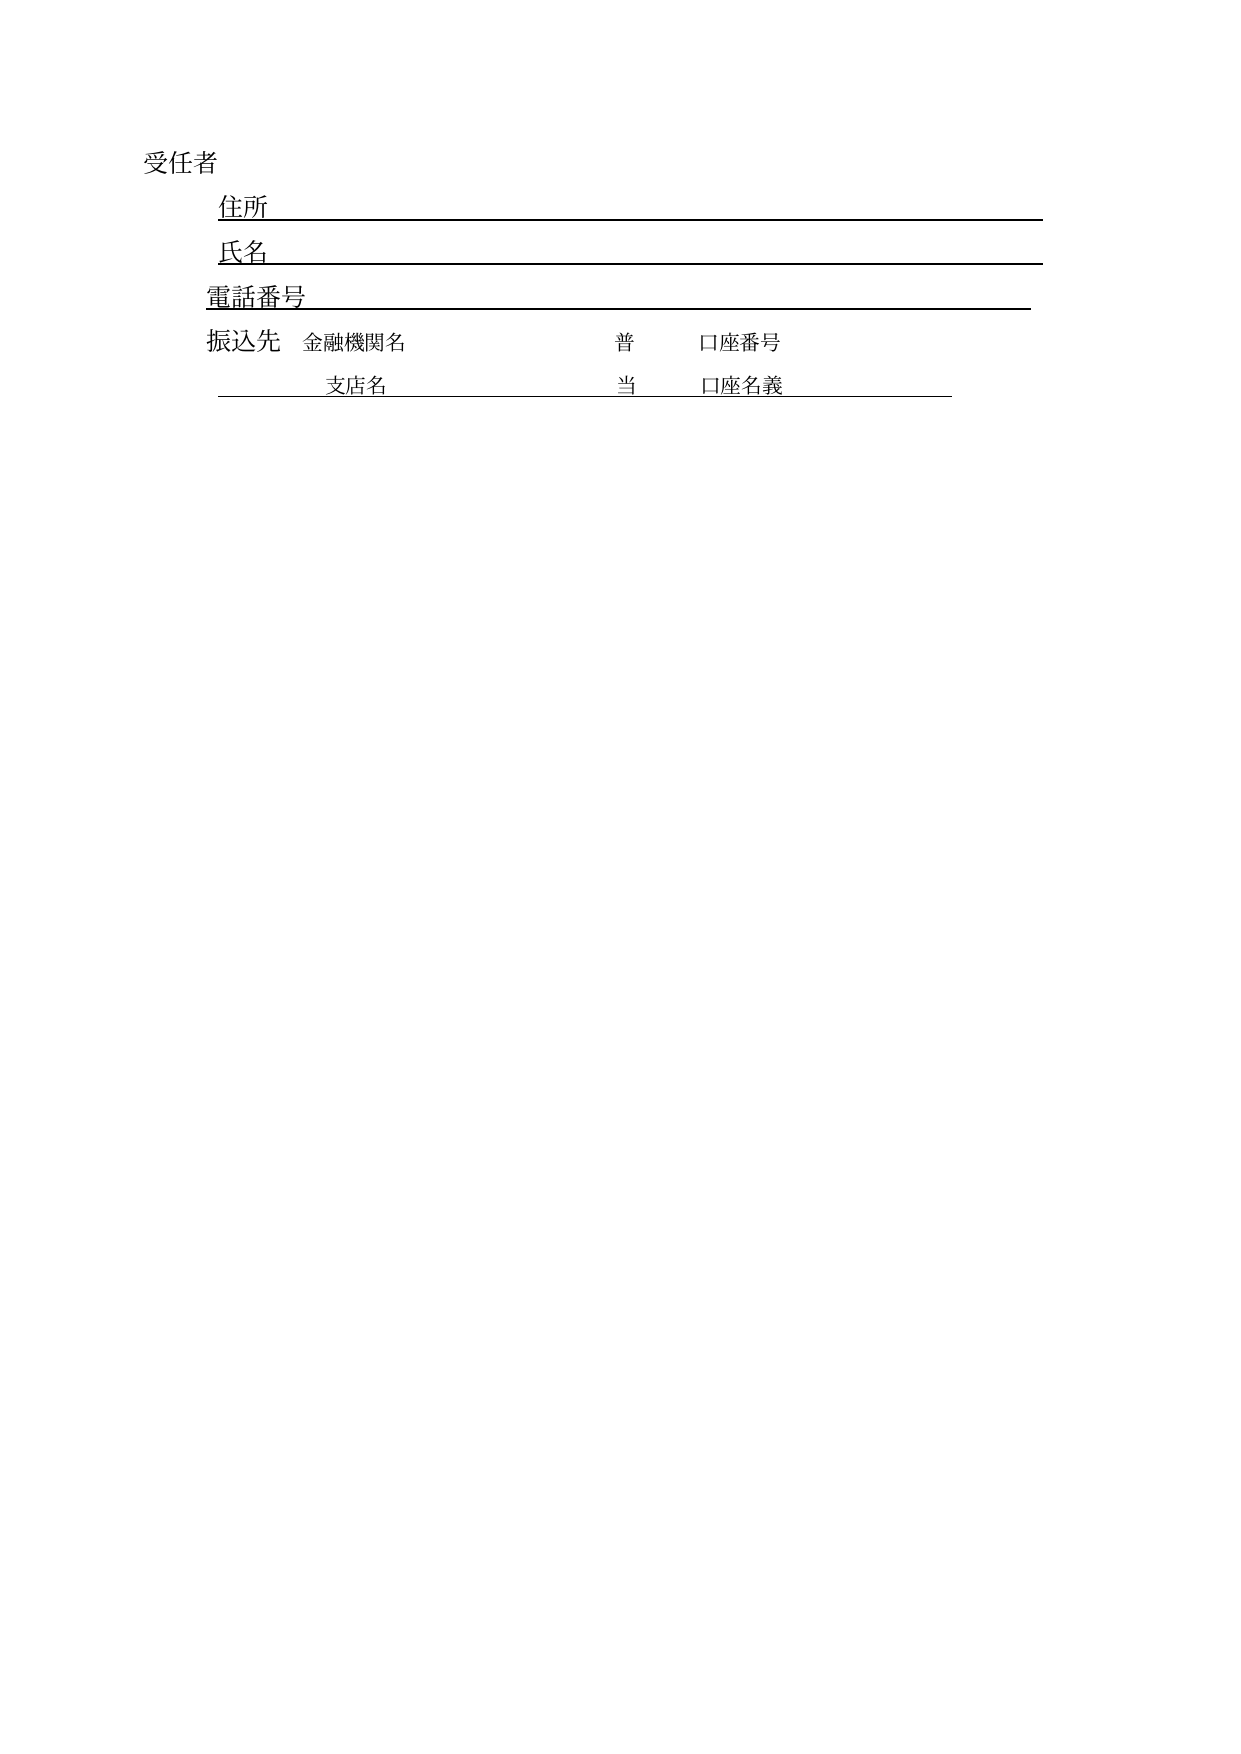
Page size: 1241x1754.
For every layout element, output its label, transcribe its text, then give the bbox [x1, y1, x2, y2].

text 氏名 [118, 228, 1152, 273]
text 支店名 当 口座名義 [118, 362, 1152, 407]
text 振込先 金融機関名 普 口座番号 [118, 318, 1152, 362]
text 受任者 [118, 139, 1152, 184]
text 電話番号 [118, 273, 1152, 318]
text 住所 [118, 184, 1152, 228]
